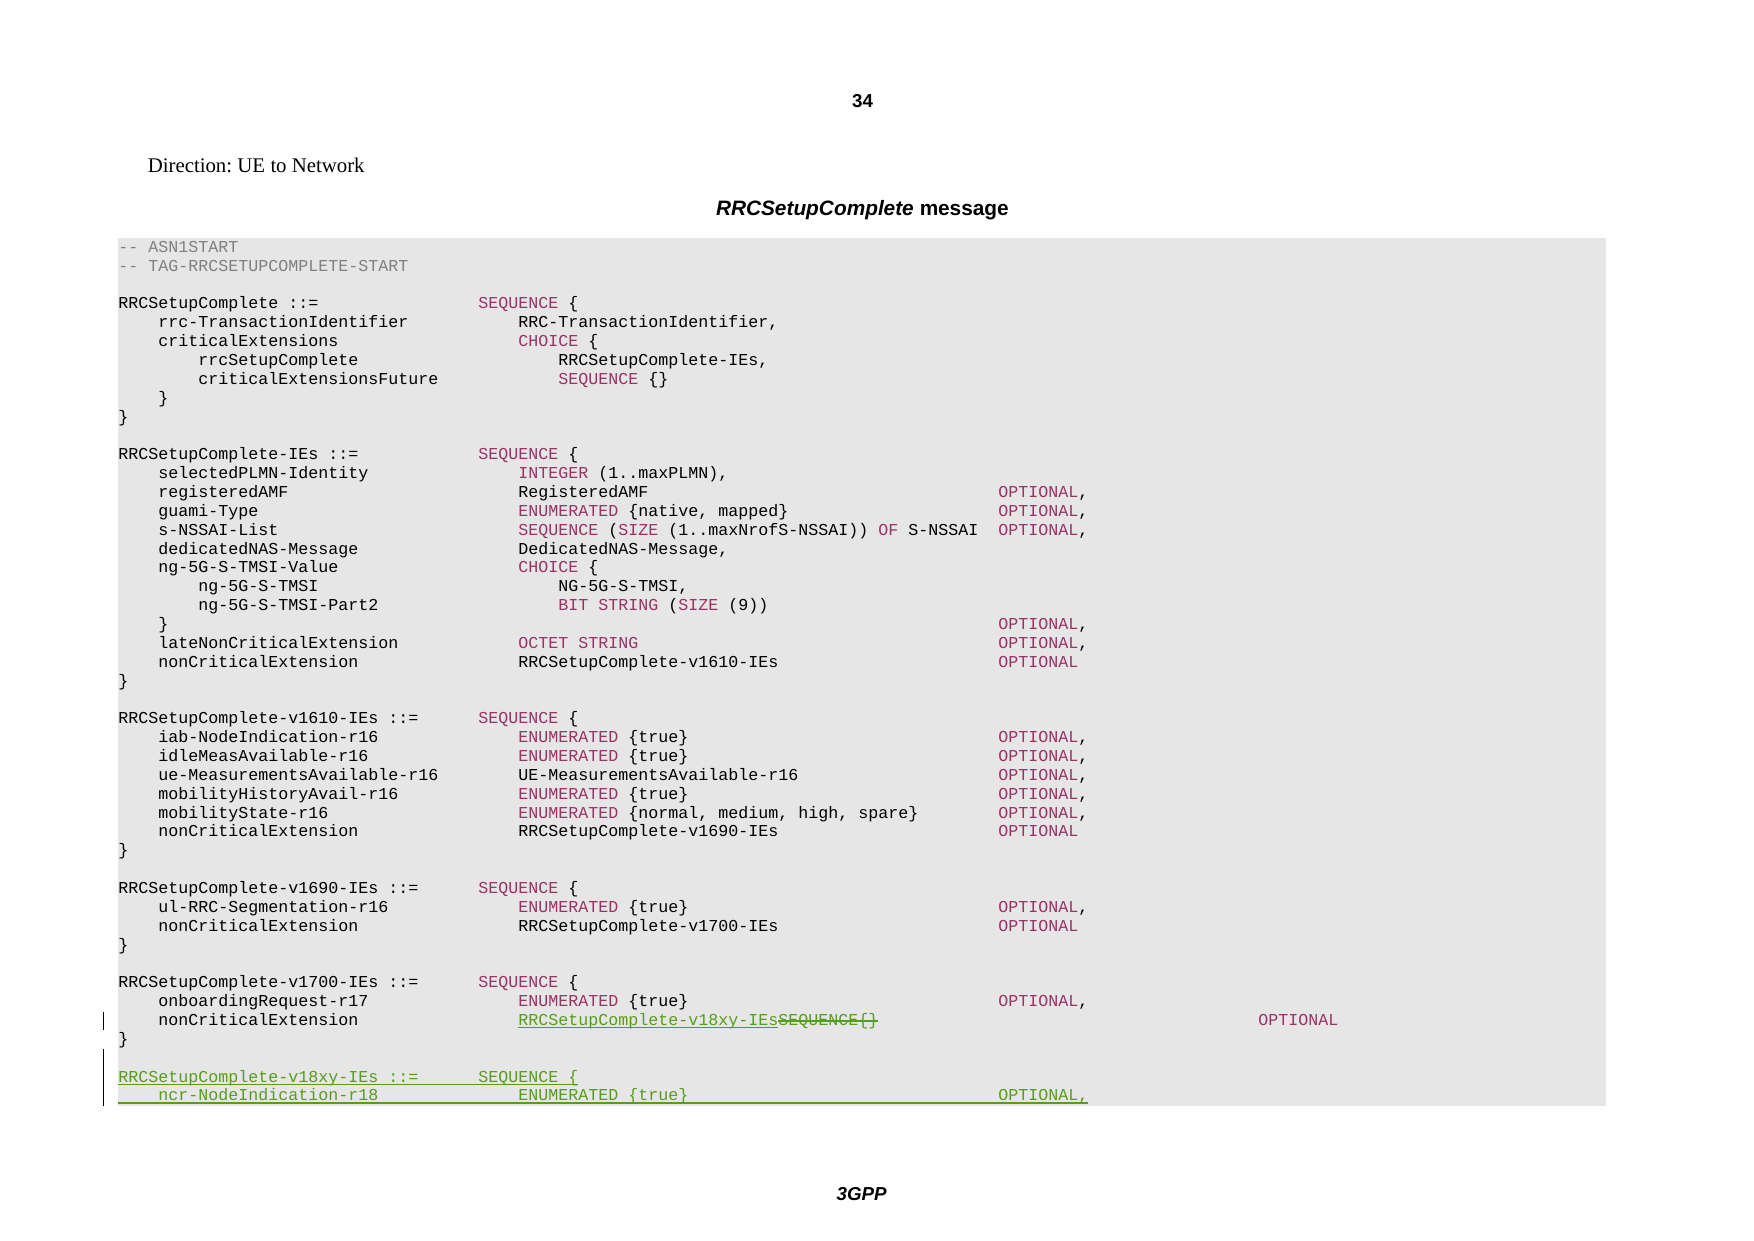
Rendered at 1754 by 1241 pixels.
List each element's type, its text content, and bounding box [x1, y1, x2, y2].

text RRCSetupComplete-IEs ::= SEQUENCE { [118, 446, 1606, 465]
text iab-NodeIndication-r16 ENUMERATED {true} OPTIONAL, [118, 729, 1606, 748]
text criticalExtensions CHOICE { [118, 333, 1606, 352]
text RRCSetupComplete ::= SEQUENCE { [118, 295, 1606, 314]
text mobilityHistoryAvail-r16 ENUMERATED {true} OPTIONAL, [118, 785, 1606, 804]
text onboardingRequest-r17 ENUMERATED {true} OPTIONAL, [118, 993, 1606, 1012]
text rrcSetupComplete RRCSetupComplete-IEs, [118, 352, 1606, 371]
text mobilityState-r16 ENUMERATED {normal, medium, high, spare} OPTIONAL, [118, 804, 1606, 823]
text RRCSetupComplete-v1690-IEs ::= SEQUENCE { [118, 879, 1606, 898]
text nonCriticalExtension OPTIONAL [118, 1012, 1606, 1030]
text nonCriticalExtension RRCSetupComplete-v1700-IEs OPTIONAL [118, 917, 1606, 936]
text } [118, 936, 1606, 955]
text -- TAG-RRCSETUPCOMPLETE-START [118, 257, 1606, 276]
text } [118, 389, 1606, 408]
text ng-5G-S-TMSI-Value CHOICE { [118, 559, 1606, 578]
text ng-5G-S-TMSI-Part2 BIT STRING (SIZE (9)) [118, 597, 1606, 616]
text nonCriticalExtension RRCSetupComplete-v1690-IEs OPTIONAL [118, 823, 1606, 842]
text rrc-TransactionIdentifier RRC-TransactionIdentifier, [118, 314, 1606, 333]
text s-NSSAI-List SEQUENCE (SIZE (1..maxNrofS-NSSAI)) OF S-NSSAI OPTIONAL, [118, 521, 1606, 540]
text nonCriticalExtension RRCSetupComplete-v1610-IEs OPTIONAL [118, 653, 1606, 672]
text Direction: UE to Network [148, 153, 1606, 177]
text } [118, 1030, 1606, 1049]
text ue-MeasurementsAvailable-r16 UE-MeasurementsAvailable-r16 OPTIONAL, [118, 766, 1606, 785]
text RRCSetupComplete-v1700-IEs ::= SEQUENCE { [118, 974, 1606, 993]
text criticalExtensionsFuture SEQUENCE {} [118, 371, 1606, 389]
text -- ASN1START [118, 238, 1606, 257]
text registeredAMF RegisteredAMF OPTIONAL, [118, 484, 1606, 502]
text } [118, 672, 1606, 691]
text RRCSetupComplete-v1610-IEs ::= SEQUENCE { [118, 710, 1606, 729]
text } OPTIONAL, [118, 616, 1606, 634]
text guami-Type ENUMERATED {native, mapped} OPTIONAL, [118, 502, 1606, 521]
text ng-5G-S-TMSI NG-5G-S-TMSI, [118, 578, 1606, 597]
text RRCSetupComplete message [118, 196, 1606, 220]
text idleMeasAvailable-r16 ENUMERATED {true} OPTIONAL, [118, 748, 1606, 766]
text ul-RRC-Segmentation-r16 ENUMERATED {true} OPTIONAL, [118, 898, 1606, 917]
text dedicatedNAS-Message DedicatedNAS-Message, [118, 540, 1606, 559]
text } [118, 408, 1606, 427]
text selectedPLMN-Identity INTEGER (1..maxPLMN), [118, 465, 1606, 484]
text lateNonCriticalExtension OCTET STRING OPTIONAL, [118, 634, 1606, 653]
text } [118, 842, 1606, 861]
